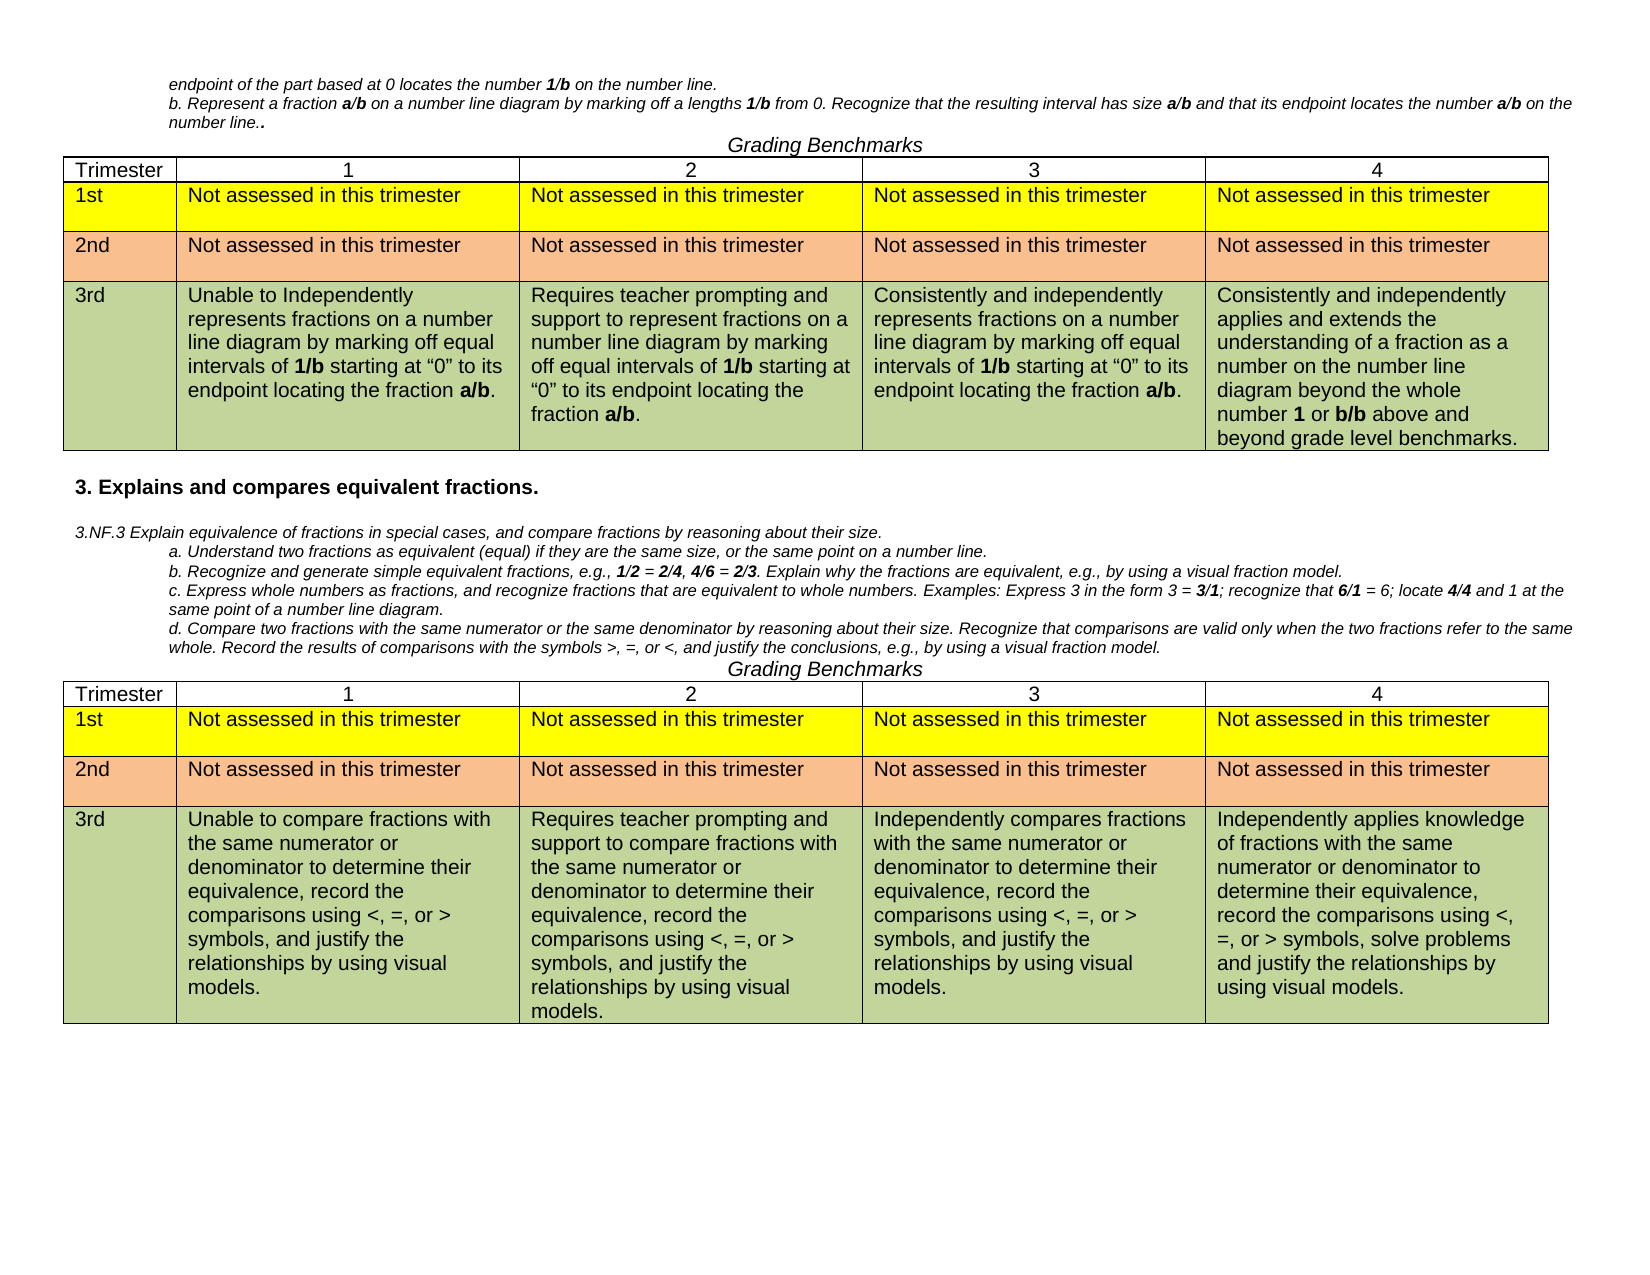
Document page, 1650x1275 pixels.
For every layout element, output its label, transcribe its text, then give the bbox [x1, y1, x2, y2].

text b. Recognize and generate simple equivalent fractions, e.g., 1/2 = 2/4, 4/6 = 2/3. Explain why the fractions are equivalent, e.g., by using a visual fraction model. [169, 561, 1575, 581]
table_cell Not assessed in this trimester [863, 183, 1205, 231]
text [169, 75, 1575, 94]
text b. Represent a fraction a/b on a number line diagram by marking off a lengths 1/b from 0. Recognize that the resulting interval has size a/b and that its endpoint locates the number a/b on the number line.. [169, 94, 1575, 132]
table_cell Not assessed in this trimester [520, 183, 862, 231]
table_cell Not assessed in this trimester [1206, 707, 1548, 756]
table_cell Not assessed in this trimester [863, 757, 1205, 806]
text a. Understand two fractions as equivalent (equal) if they are the same size, or the same point on a number line. [169, 542, 1575, 561]
text d. Compare two fractions with the same numerator or the same denominator by reasoning about their size. Recognize that comparisons are valid only when the two fractions refer to the same whole. Record the results of comparisons with the symbols >, =, or <, and justify the conclusions, e.g., by using a visual fraction model. [169, 619, 1575, 657]
table_cell Independently compares fractions with the same numerator or denominator to determine their equivalence, record the comparisons using <, =, or > symbols, and justify the relationships by using visual models. [863, 807, 1205, 1023]
table_cell Not assessed in this trimester [520, 707, 862, 756]
text 3. Explains and compares equivalent fractions. [75, 475, 1575, 499]
text 3.NF.3 Explain equivalence of fractions in special cases, and compare fractions by reasoning about their size. [75, 523, 1575, 542]
table_header Trimester [64, 682, 176, 706]
table_header 2 [520, 682, 862, 706]
table_cell 1st [64, 183, 176, 231]
table_cell Not assessed in this trimester [863, 232, 1205, 281]
table_cell 2nd [64, 757, 176, 806]
table_cell Not assessed in this trimester [520, 232, 862, 281]
table_cell Not assessed in this trimester [1206, 757, 1548, 806]
text c. Express whole numbers as fractions, and recognize fractions that are equivalent to whole numbers. Examples: Express 3 in the form 3 = 3/1; recognize that 6/1 = 6; locate 4/4 and 1 at the same point of a number line diagram. [169, 581, 1575, 619]
table_cell Not assessed in this trimester [520, 757, 862, 806]
table_cell Consistently and independently represents fractions on a number line diagram by marking off equal intervals of 1/b starting at “0” to its endpoint locating the fraction a/b. [863, 282, 1205, 450]
table_cell Not assessed in this trimester [1206, 183, 1548, 231]
table_cell Consistently and independently applies and extends the understanding of a fraction as a number on the number line diagram beyond the whole number 1 or b/b above and beyond grade level benchmarks. [1206, 282, 1548, 450]
table_cell 3rd [64, 282, 176, 450]
table_cell Not assessed in this trimester [177, 183, 519, 231]
text Grading Benchmarks [75, 132, 1575, 156]
table_cell Requires teacher prompting and support to compare fractions with the same numerator or denominator to determine their equivalence, record the comparisons using <, =, or > symbols, and justify the relationships by using visual models. [520, 807, 862, 1023]
table_header 3 [863, 158, 1205, 181]
table_cell 3rd [64, 807, 176, 1023]
table_cell Not assessed in this trimester [177, 232, 519, 281]
table_cell Unable to Independently represents fractions on a number line diagram by marking off equal intervals of 1/b starting at “0” to its endpoint locating the fraction a/b. [177, 282, 519, 450]
text Grading Benchmarks [75, 657, 1575, 681]
table_cell Requires teacher prompting and support to represent fractions on a number line diagram by marking off equal intervals of 1/b starting at “0” to its endpoint locating the fraction a/b. [520, 282, 862, 450]
table_header 2 [520, 158, 862, 181]
table_cell Not assessed in this trimester [177, 707, 519, 756]
table_header 4 [1206, 158, 1548, 181]
table_cell Unable to compare fractions with the same numerator or denominator to determine their equivalence, record the comparisons using <, =, or > symbols, and justify the relationships by using visual models. [177, 807, 519, 1023]
table_header 3 [863, 682, 1205, 706]
table_header 1 [177, 158, 519, 181]
table_cell 2nd [64, 232, 176, 281]
table_cell Not assessed in this trimester [1206, 232, 1548, 281]
table_header 1 [177, 682, 519, 706]
table_cell Independently applies knowledge of fractions with the same numerator or denominator to determine their equivalence, record the comparisons using <, =, or > symbols, solve problems and justify the relationships by using visual models. [1206, 807, 1548, 1023]
table_cell 1st [64, 707, 176, 756]
table_cell Not assessed in this trimester [863, 707, 1205, 756]
table_cell Not assessed in this trimester [177, 757, 519, 806]
table_header Trimester [64, 158, 176, 181]
table_header 4 [1206, 682, 1548, 706]
